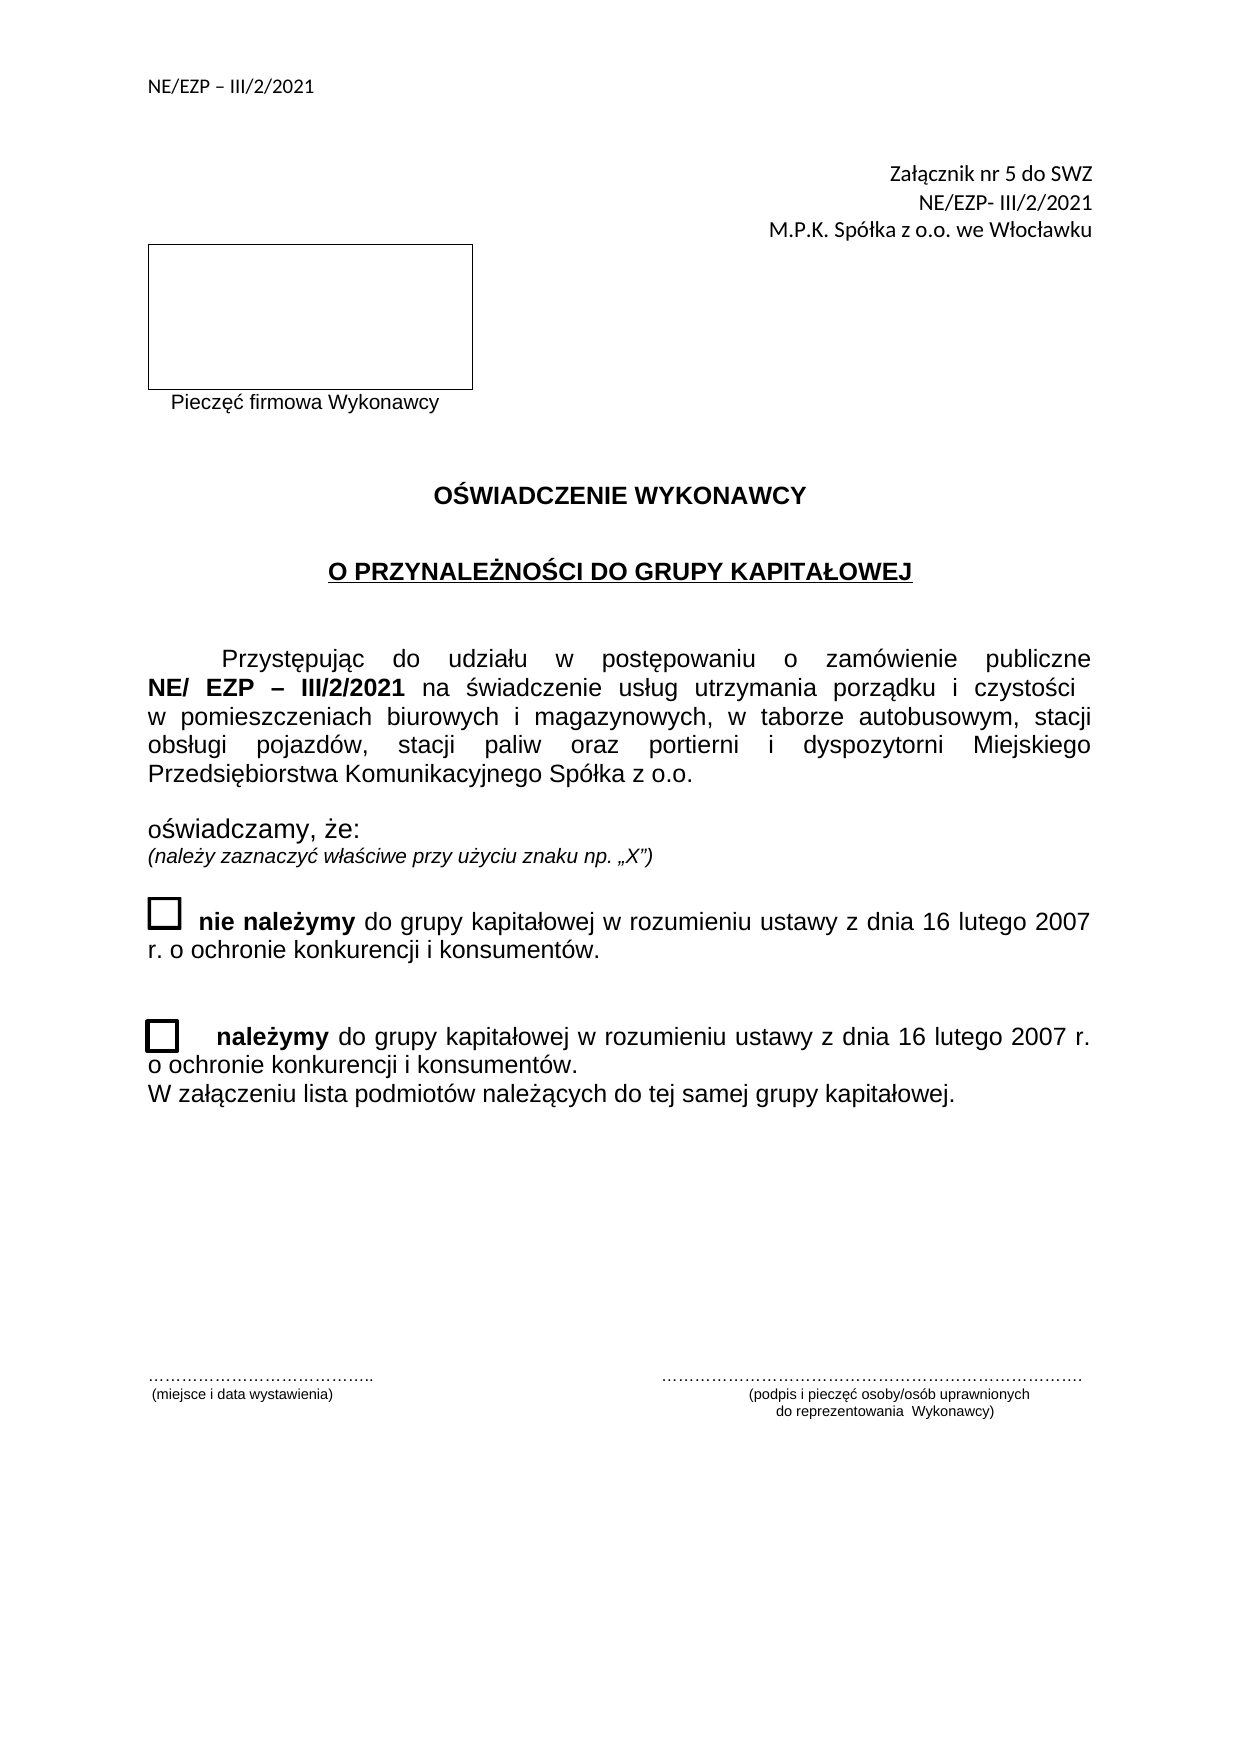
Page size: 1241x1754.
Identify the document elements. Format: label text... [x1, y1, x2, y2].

text do reprezentowania Wykonawcy) [185, 1402, 1093, 1419]
text OŚWIADCZENIE WYKONAWCY [148, 481, 1093, 509]
table_header [149, 245, 472, 388]
text nie należymy do grupy kapitałowej w rozumieniu ustawy z dnia 16 lutego 2007 r. o ochronie konkurencji i konsumentów. [148, 897, 1093, 964]
text NE/EZP- III/2/2021 [148, 188, 1093, 216]
text Przystępując do udziału w postępowaniu o zamówienie publiczne NE/ EZP – III/2/2021 na świadczenie usług utrzymania porządku i czystości w pomieszczeniach biurowych i magazynowych, w taborze autobusowym, stacji obsługi pojazdów, stacji paliw oraz portierni i dyspozytorni Miejskiego Przedsiębiorstwa Komunikacyjnego Spółka z o.o. [148, 644, 1093, 788]
text ………………………………….. …………………………………………………………………. [148, 1366, 1093, 1385]
text oświadczamy, że: [148, 813, 1093, 844]
text W załączeniu lista podmiotów należących do tej samej grupy kapitałowej. [148, 1079, 1093, 1108]
text (miejsce i data wystawienia) (podpis i pieczęć osoby/osób uprawnionych [148, 1385, 1093, 1402]
text M.P.K. Spółka z o.o. we Włocławku [148, 216, 1093, 244]
picture [147, 897, 182, 930]
text (należy zaznaczyć właściwe przy użyciu znaku np. „X”) [148, 844, 1093, 868]
text należymy do grupy kapitałowej w rozumieniu ustawy z dnia 16 lutego 2007 r. o ochronie konkurencji i konsumentów. [148, 1022, 1093, 1079]
text O PRZYNALEŻNOŚCI DO GRUPY KAPITAŁOWEJ [148, 557, 1093, 586]
text Pieczęć firmowa Wykonawcy [148, 389, 1093, 413]
text Załącznik nr 5 do SWZ [148, 159, 1093, 188]
